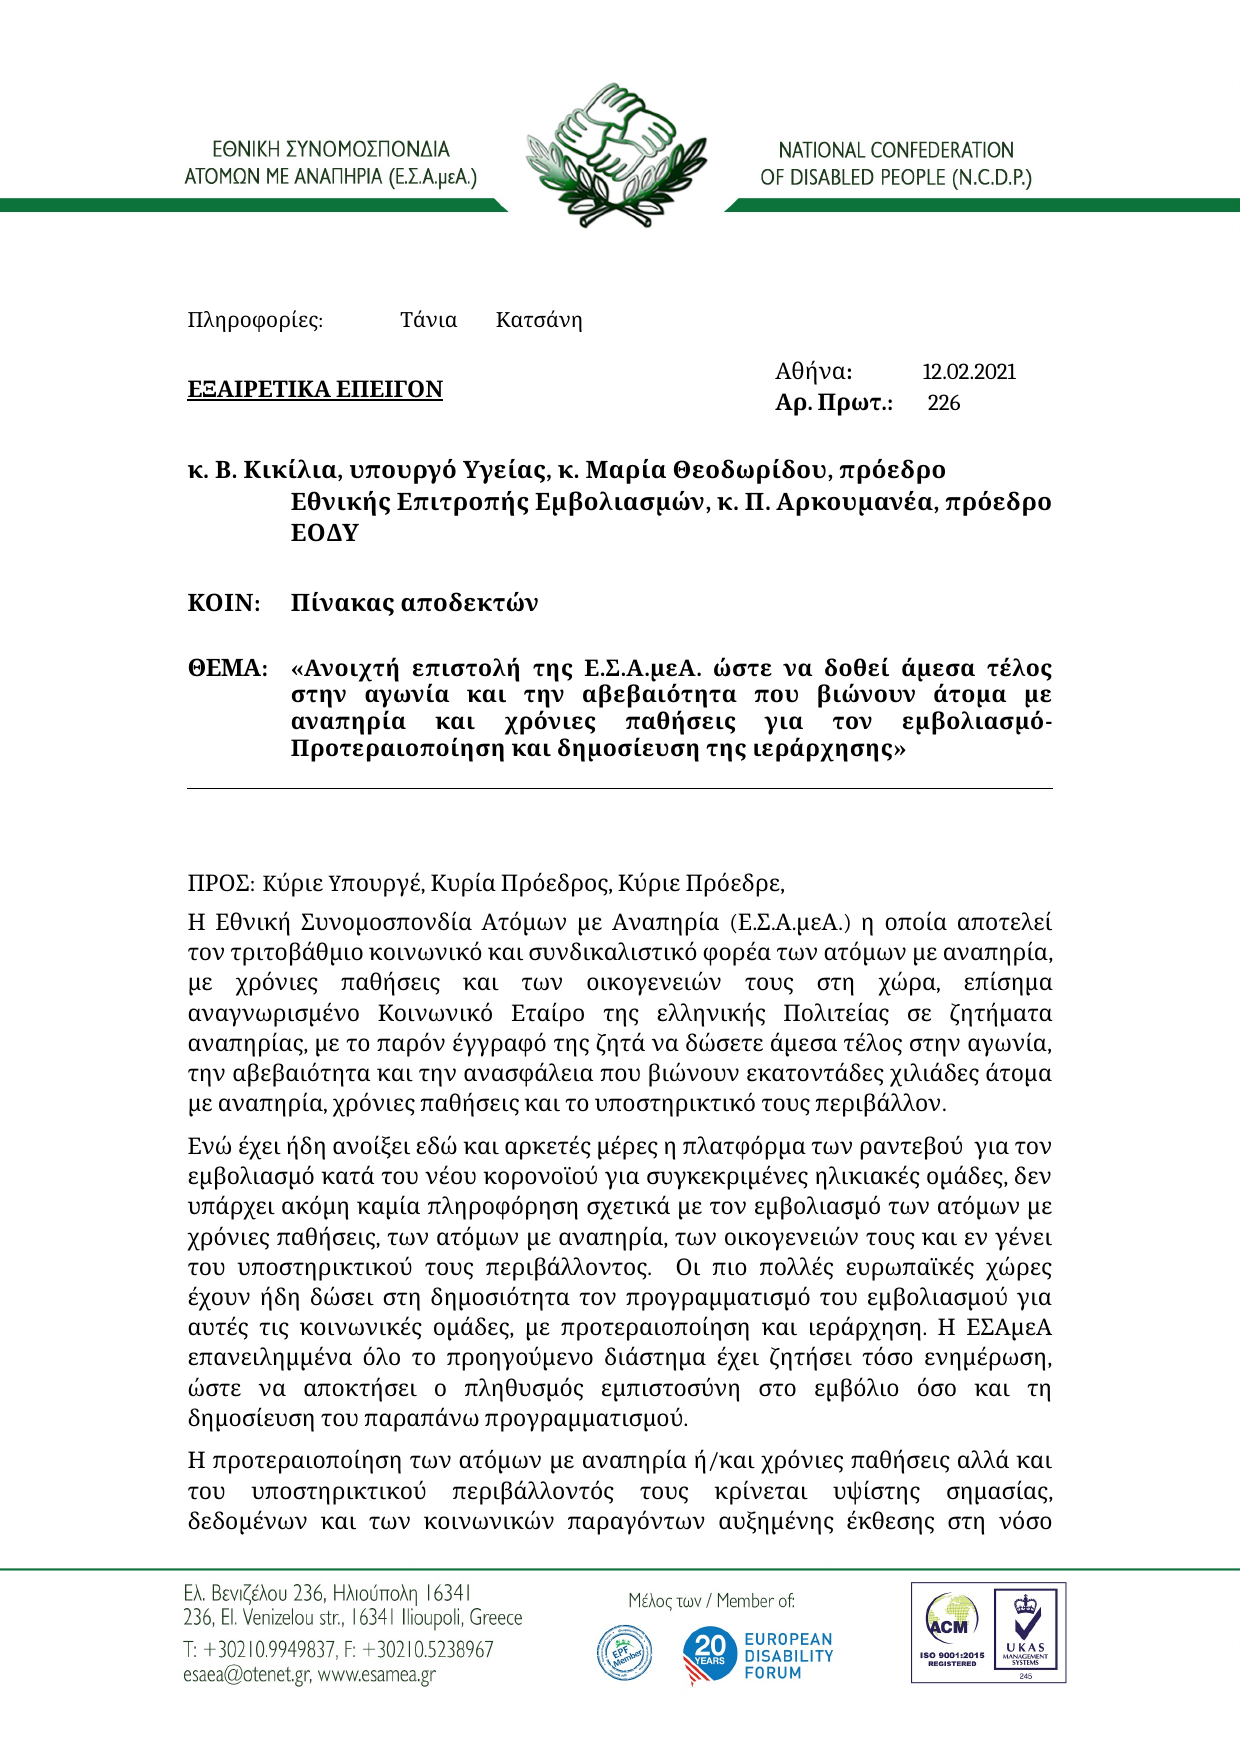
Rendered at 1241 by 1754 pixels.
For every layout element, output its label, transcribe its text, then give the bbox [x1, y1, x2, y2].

picture [0, 1555, 1240, 1737]
picture [0, 29, 1240, 266]
text Πληροφορίες: [187, 309, 583, 361]
title ΚΟΙΝ: [187, 589, 1053, 617]
